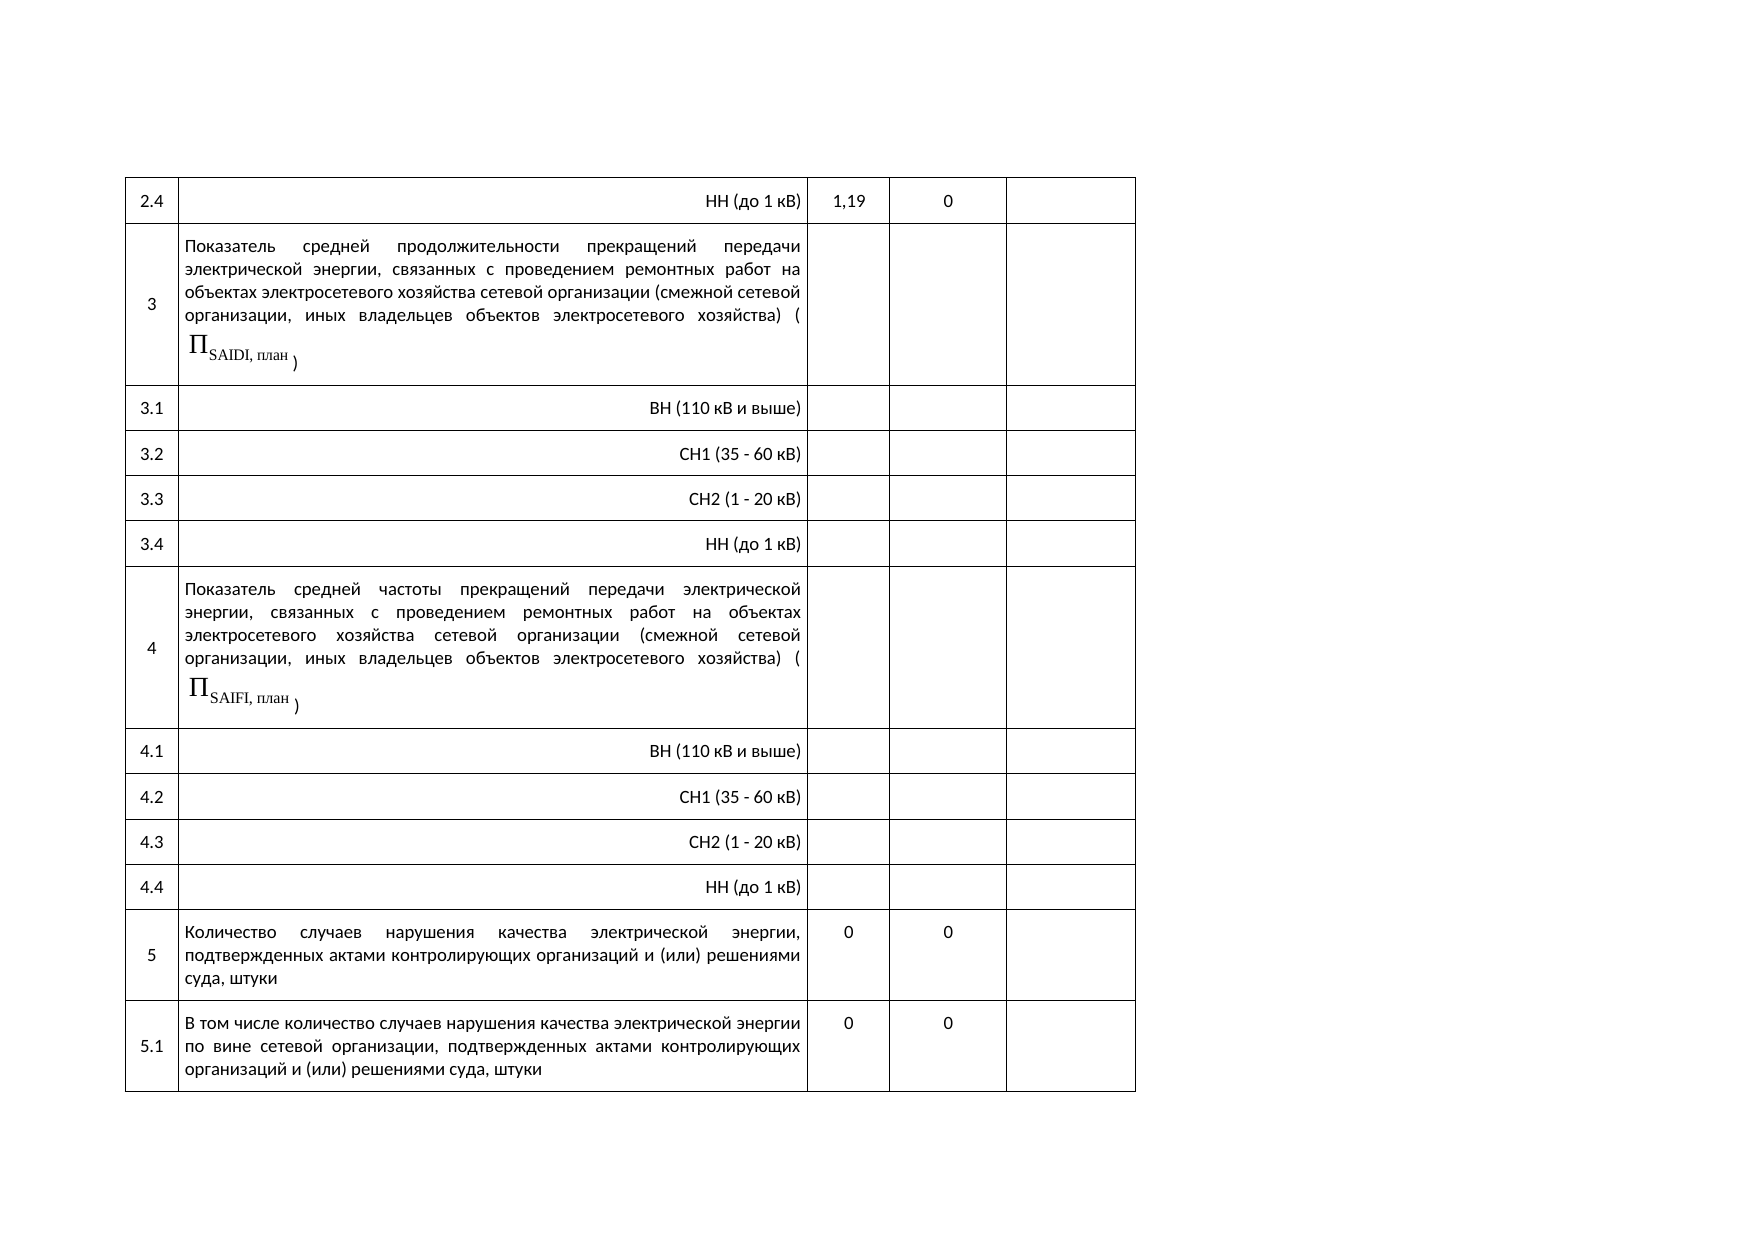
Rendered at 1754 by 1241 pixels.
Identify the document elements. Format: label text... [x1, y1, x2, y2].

table_cell 3 [126, 224, 178, 385]
table_cell [1007, 820, 1135, 864]
table_cell 0 [808, 1001, 889, 1091]
table_cell 3.3 [126, 476, 178, 520]
table_cell ВН (110 кВ и выше) [179, 729, 807, 773]
table_cell НН (до 1 кВ) [179, 521, 807, 566]
table_cell 0 [890, 1001, 1006, 1091]
table_cell [808, 820, 889, 864]
table_cell [808, 521, 889, 566]
table_cell Количество случаев нарушения качества электрической энергии, подтвержденных актами контролирующих организаций и (или) решениями суда, штуки [179, 910, 807, 1000]
table_cell СН2 (1 - 20 кВ) [179, 820, 807, 864]
table_cell [890, 865, 1006, 909]
table_cell 3.1 [126, 386, 178, 430]
table_cell 2.4 [126, 178, 178, 222]
table_cell 5 [126, 910, 178, 1000]
table_cell [890, 774, 1006, 818]
table_cell 4.4 [126, 865, 178, 909]
table_cell 3.2 [126, 431, 178, 475]
table_cell [1007, 910, 1135, 1000]
table_cell СН1 (35 - 60 кВ) [179, 774, 807, 818]
table_cell 4 [126, 567, 178, 728]
table_cell 4.2 [126, 774, 178, 818]
table_cell СН1 (35 - 60 кВ) [179, 431, 807, 475]
table_cell [890, 224, 1006, 385]
table_cell НН (до 1 кВ) [179, 865, 807, 909]
table_cell [808, 774, 889, 818]
table_cell 4.3 [126, 820, 178, 864]
table_cell 0 [890, 178, 1006, 222]
table_cell [1007, 729, 1135, 773]
table_cell [808, 567, 889, 728]
table_cell [808, 386, 889, 430]
table_cell [808, 431, 889, 475]
table_cell 5.1 [126, 1001, 178, 1091]
table_cell [808, 224, 889, 385]
table_cell [1007, 476, 1135, 520]
table_cell ВН (110 кВ и выше) [179, 386, 807, 430]
table_cell [890, 567, 1006, 728]
table_cell [890, 729, 1006, 773]
table_cell В том числе количество случаев нарушения качества электрической энергии по вине сетевой организации, подтвержденных актами контролирующих организаций и (или) решениями суда, штуки [179, 1001, 807, 1091]
table_cell 4.1 [126, 729, 178, 773]
table_cell [1007, 567, 1135, 728]
table_cell [890, 476, 1006, 520]
table_cell [1007, 1001, 1135, 1091]
table_cell 0 [890, 910, 1006, 1000]
table_cell НН (до 1 кВ) [179, 178, 807, 222]
table_cell [1007, 224, 1135, 385]
table_cell [890, 820, 1006, 864]
table_cell [890, 386, 1006, 430]
table_cell Показатель средней продолжительности прекращений передачи электрической энергии, связанных с проведением ремонтных работ на объектах электросетевого хозяйства сетевой организации (смежной сетевой организации, иных владельцев объектов электросетевого хозяйства) () [179, 224, 807, 385]
table_cell [808, 476, 889, 520]
table_cell [1007, 521, 1135, 566]
table_cell 3.4 [126, 521, 178, 566]
table_cell [1007, 774, 1135, 818]
table_cell [1007, 178, 1135, 222]
table_cell [890, 431, 1006, 475]
table_cell 0 [808, 910, 889, 1000]
table_cell 1,19 [808, 178, 889, 222]
table_cell СН2 (1 - 20 кВ) [179, 476, 807, 520]
table_cell Показатель средней частоты прекращений передачи электрической энергии, связанных с проведением ремонтных работ на объектах электросетевого хозяйства сетевой организации (смежной сетевой организации, иных владельцев объектов электросетевого хозяйства) () [179, 567, 807, 728]
table_cell [808, 729, 889, 773]
table_cell [808, 865, 889, 909]
table_cell [1007, 431, 1135, 475]
table_cell [890, 521, 1006, 566]
table_cell [1007, 865, 1135, 909]
table_cell [1007, 386, 1135, 430]
